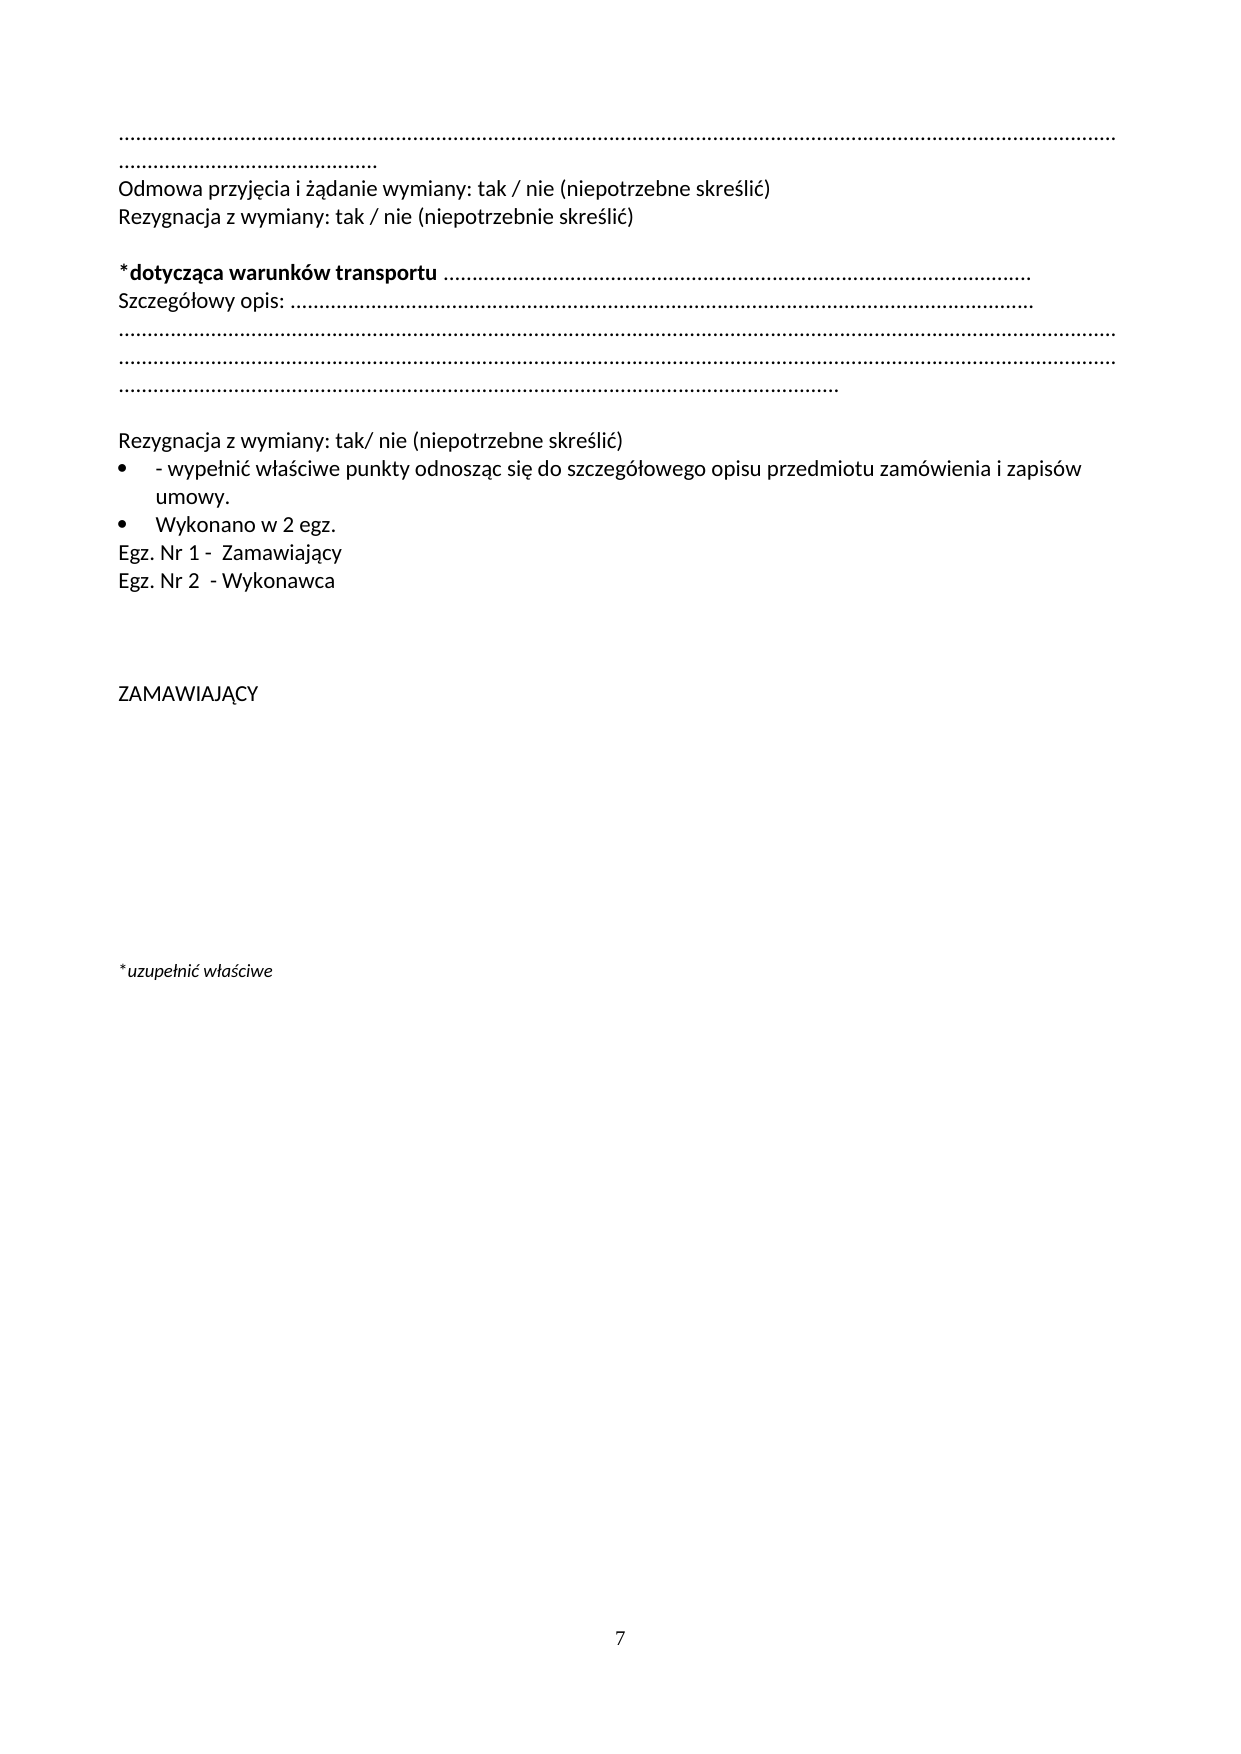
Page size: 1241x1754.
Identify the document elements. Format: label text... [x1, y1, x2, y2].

text Egz. Nr 2 - Wykonawca [118, 566, 1122, 594]
text Odmowa przyjęcia i żądanie wymiany: tak / nie (niepotrzebne skreślić) [118, 174, 1122, 202]
text ZAMAWIAJĄCY [118, 679, 1122, 707]
text Rezygnacja z wymiany: tak / nie (niepotrzebnie skreślić) [118, 202, 1122, 230]
list Wykonano w 2 egz. [118, 510, 1122, 538]
text Szczegółowy opis: ................................................................................................................................. [118, 286, 1122, 314]
text Egz. Nr 1 - Zamawiający [118, 538, 1122, 566]
text ....................................................................................................................................................................................................................................................................................................................................................................................................................................................................................... [118, 314, 1122, 398]
text Rezygnacja z wymiany: tak/ nie (niepotrzebne skreślić) [118, 426, 1122, 454]
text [118, 118, 1122, 174]
list - wypełnić właściwe punkty odnosząc się do szczegółowego opisu przedmiotu zamówienia i zapisów umowy. [118, 454, 1122, 510]
text *uzupełnić właściwe [118, 959, 1122, 982]
text *dotycząca warunków transportu ...................................................................................................... [118, 258, 1122, 286]
